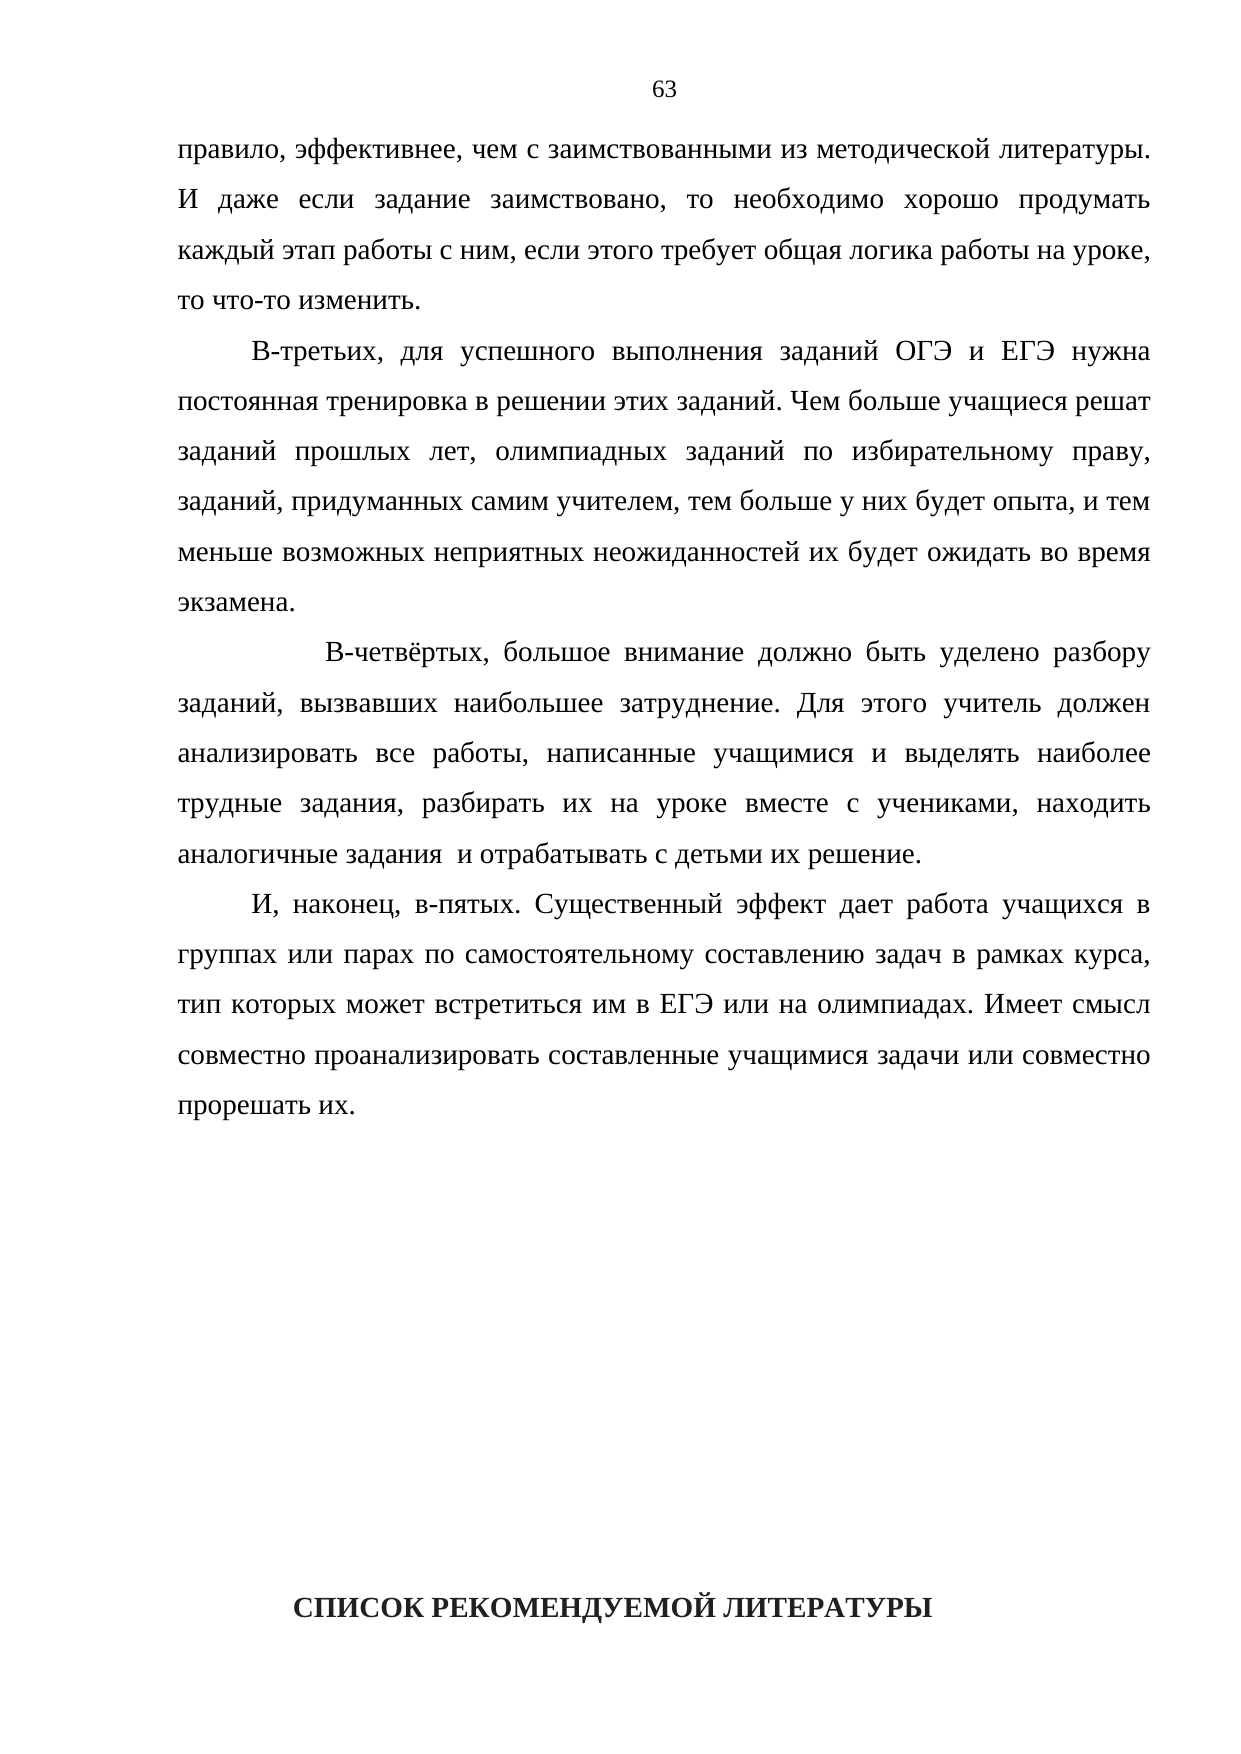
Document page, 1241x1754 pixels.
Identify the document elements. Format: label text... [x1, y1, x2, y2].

text И, наконец, в-пятых. Существенный эффект дает работа учащихся в группах или парах по самостоятельному составлению задач в рамках курса, тип которых может встретиться им в ЕГЭ или на олимпиадах. Имеет смысл совместно проанализировать составленные учащимися задачи или совместно прорешать их. [177, 886, 1152, 1121]
text В-третьих, для успешного выполнения заданий ОГЭ и ЕГЭ нужна постоянная тренировка в решении этих заданий. Чем больше учащиеся решат заданий прошлых лет, олимпиадных заданий по избирательному праву, заданий, придуманных самим учителем, тем больше у них будет опыта, и тем меньше возможных неприятных неожиданностей их будет ожидать во время экзамена. [177, 333, 1152, 618]
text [177, 131, 1152, 316]
text СПИСОК РЕКОМЕНДУЕМОЙ ЛИТЕРАТУРЫ [219, 1590, 1113, 1624]
text В-четвёртых, большое внимание должно быть уделено разбору заданий, вызвавших наибольшее затруднение. Для этого учитель должен анализировать все работы, написанные учащимися и выделять наиболее трудные задания, разбирать их на уроке вместе с учениками, находить аналогичные задания и отрабатывать с детьми их решение. [177, 634, 1152, 869]
